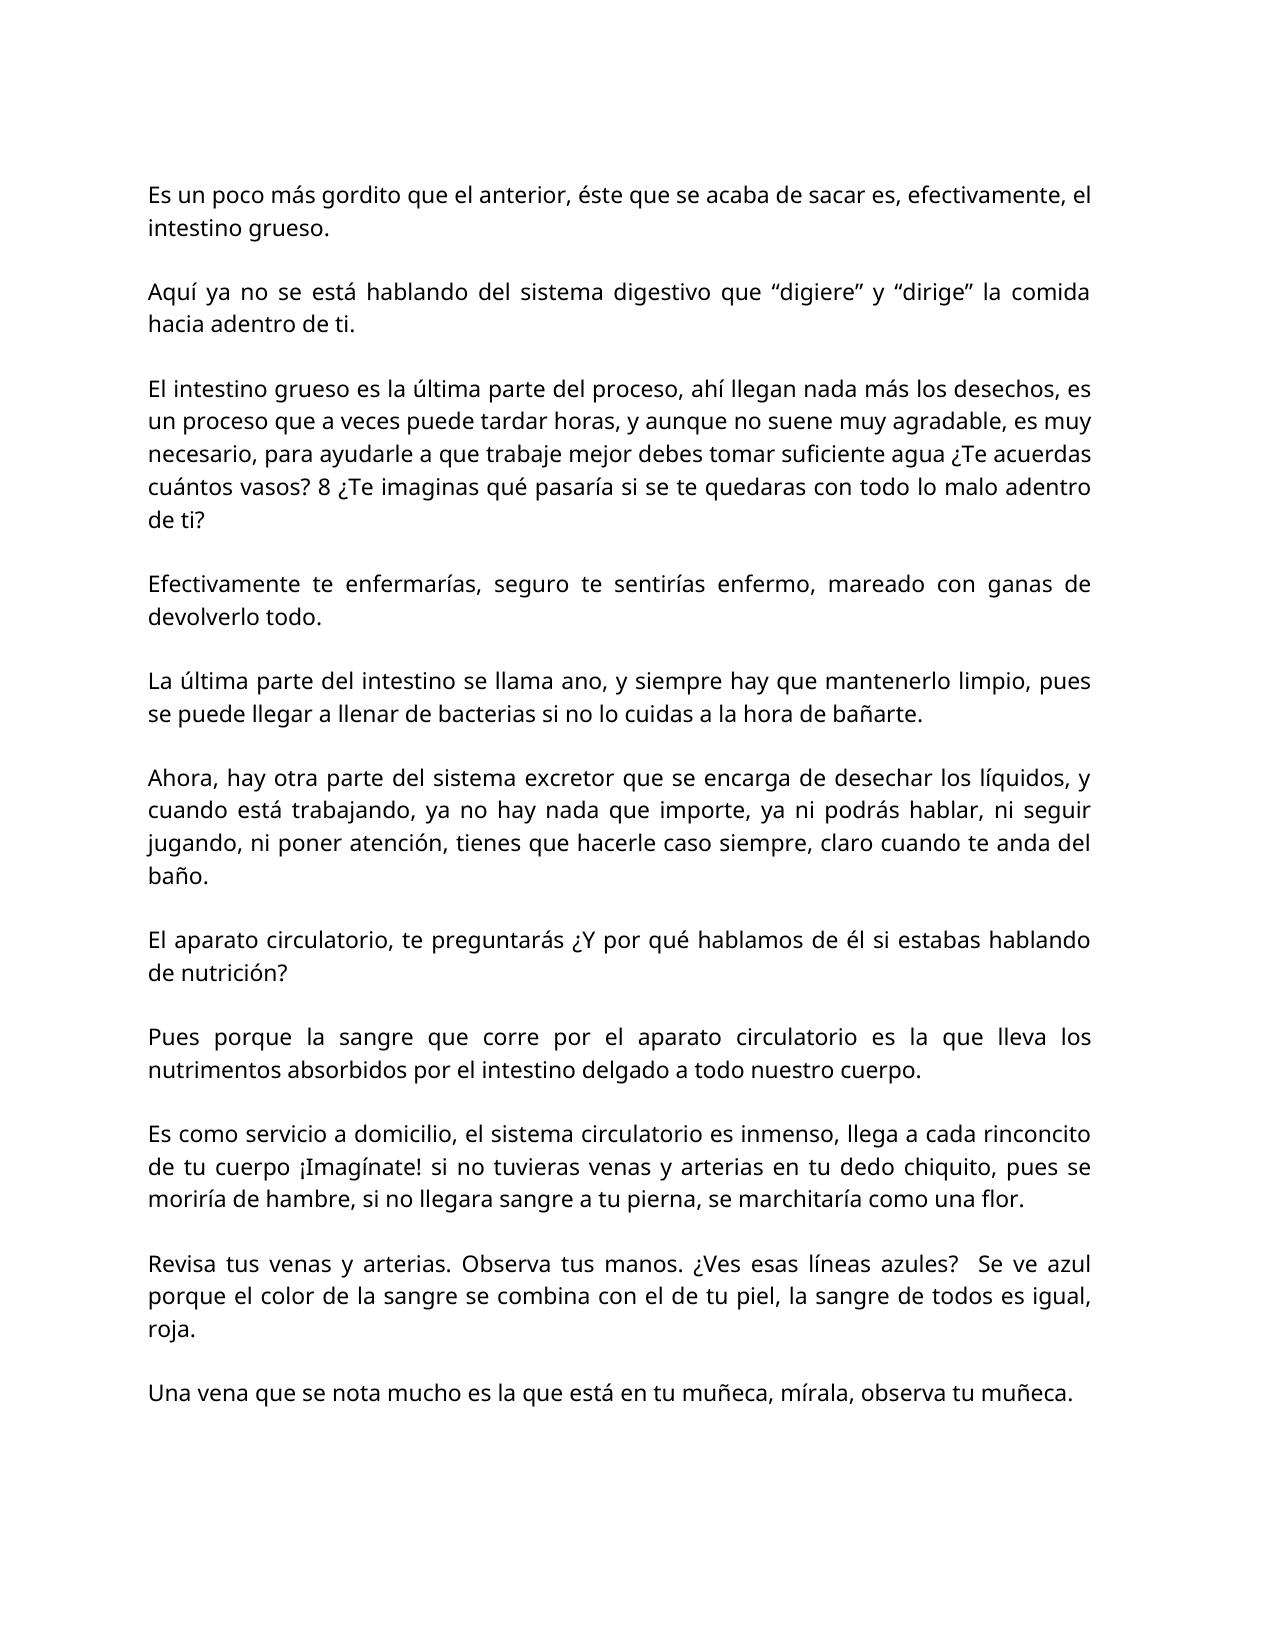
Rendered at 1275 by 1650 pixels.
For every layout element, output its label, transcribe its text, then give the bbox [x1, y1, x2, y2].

text El intestino grueso es la última parte del proceso, ahí llegan nada más los desechos, es un proceso que a veces puede tardar horas, y aunque no suene muy agradable, es muy necesario, para ayudarle a que trabaje mejor debes tomar suficiente agua ¿Te acuerdas cuántos vasos? 8 ¿Te imaginas qué pasaría si se te quedaras con todo lo malo adentro de ti? [148, 371, 1093, 535]
text Pues porque la sangre que corre por el aparato circulatorio es la que lleva los nutrimentos absorbidos por el intestino delgado a todo nuestro cuerpo. [148, 1019, 1093, 1085]
text Es como servicio a domicilio, el sistema circulatorio es inmenso, llega a cada rinconcito de tu cuerpo ¡Imagínate! si no tuvieras venas y arterias en tu dedo chiquito, pues se moriría de hambre, si no llegara sangre a tu pierna, se marchitaría como una flor. [148, 1116, 1093, 1215]
text Revisa tus venas y arterias. Observa tus manos. ¿Ves esas líneas azules? Se ve azul porque el color de la sangre se combina con el de tu piel, la sangre de todos es igual, roja. [148, 1246, 1093, 1344]
text Es un poco más gordito que el anterior, éste que se acaba de sacar es, efectivamente, el intestino grueso. [148, 177, 1093, 243]
text Ahora, hay otra parte del sistema excretor que se encarga de desechar los líquidos, y cuando está trabajando, ya no hay nada que importe, ya ni podrás hablar, ni seguir jugando, ni poner atención, tienes que hacerle caso siempre, claro cuando te anda del baño. [148, 760, 1093, 891]
text El aparato circulatorio, te preguntarás ¿Y por qué hablamos de él si estabas hablando de nutrición? [148, 922, 1093, 988]
text Efectivamente te enfermarías, seguro te sentirías enfermo, mareado con ganas de devolverlo todo. [148, 566, 1093, 632]
text Aquí ya no se está hablando del sistema digestivo que “digiere” y “dirige” la comida hacia adentro de ti. [148, 274, 1093, 340]
text Una vena que se nota mucho es la que está en tu muñeca, mírala, observa tu muñeca. [148, 1376, 1093, 1408]
text La última parte del intestino se llama ano, y siempre hay que mantenerlo limpio, pues se puede llegar a llenar de bacterias si no lo cuidas a la hora de bañarte. [148, 663, 1093, 729]
